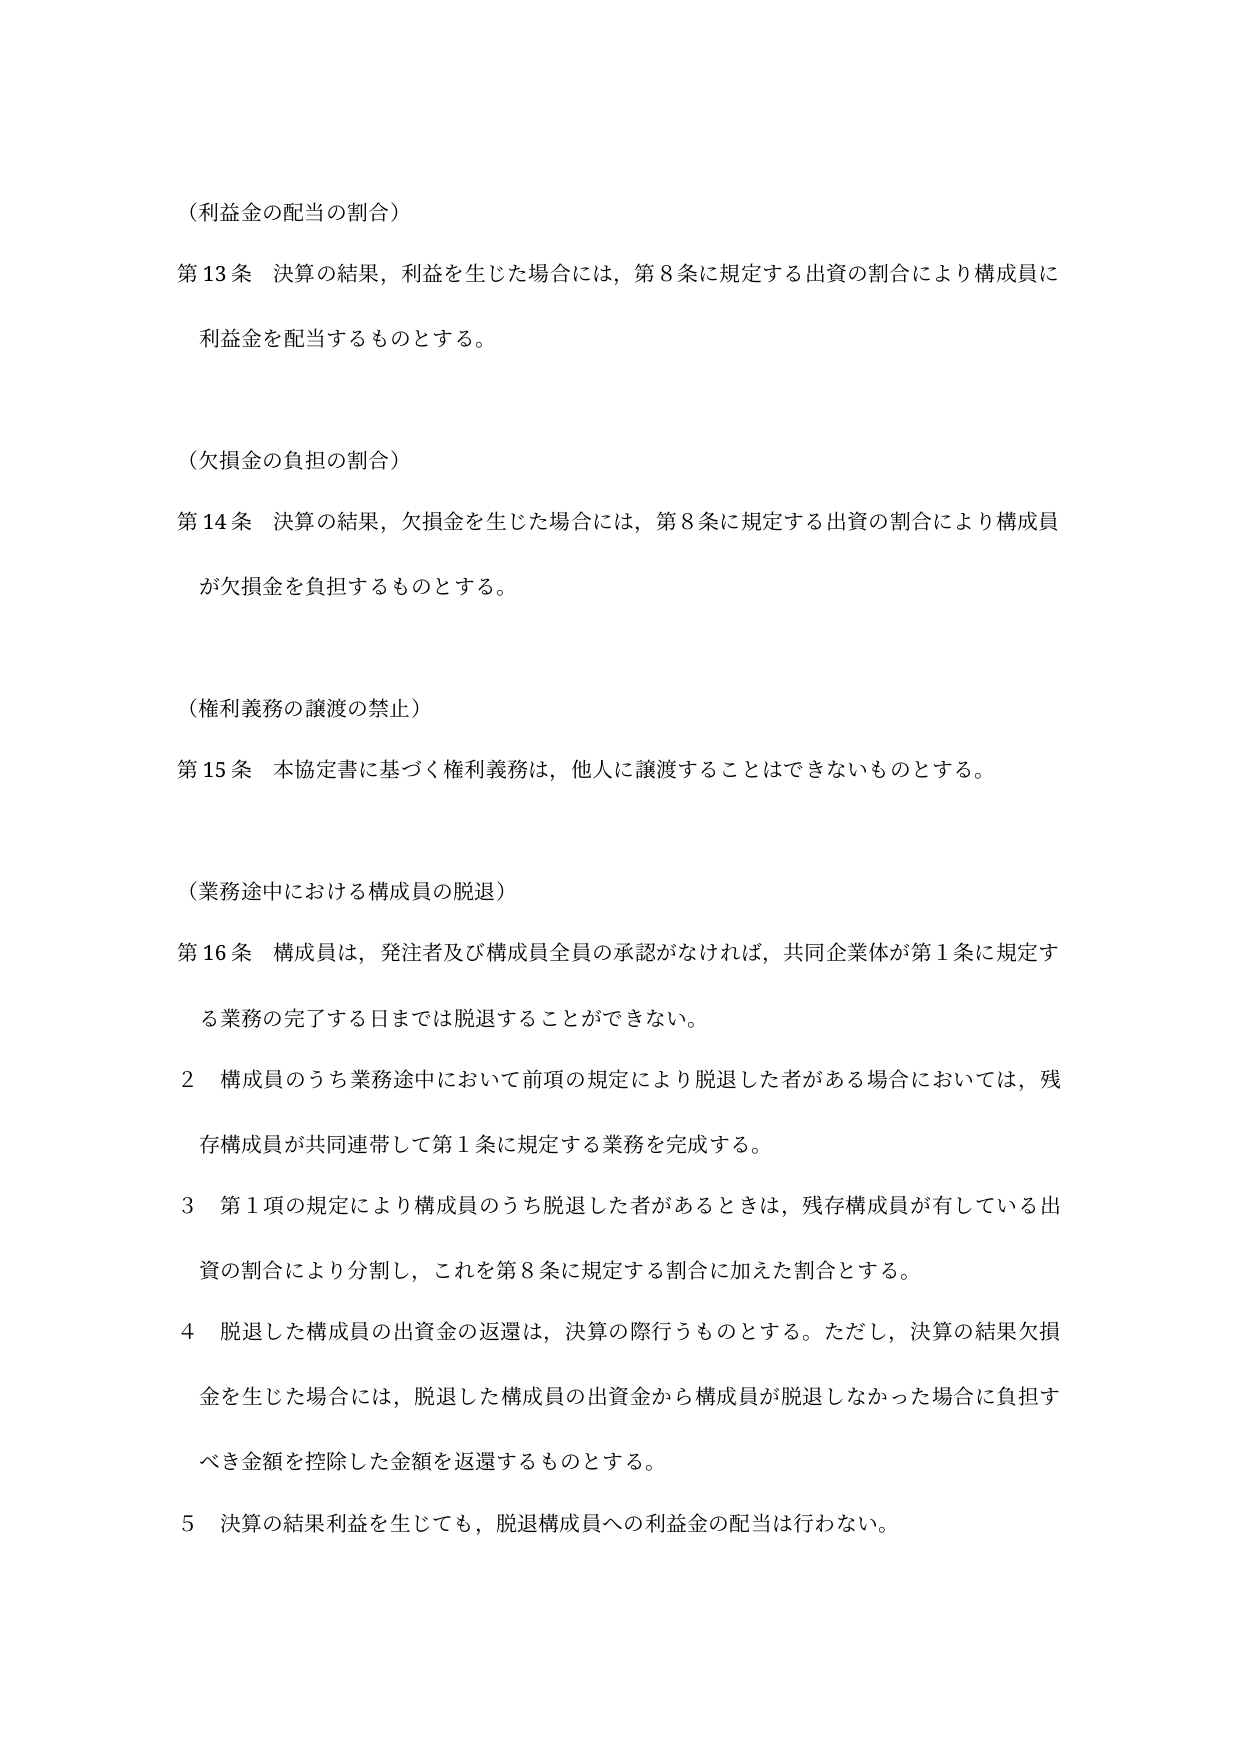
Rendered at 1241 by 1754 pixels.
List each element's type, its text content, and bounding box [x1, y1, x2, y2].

text （利益金の配当の割合） [177, 183, 1063, 239]
text （業務途中における構成員の脱退） [177, 862, 1063, 919]
text ４ 脱退した構成員の出資金の返還は，決算の際行うものとする。ただし，決算の結果欠損金を生じた場合には，脱退した構成員の出資金から構成員が脱退しなかった場合に負担すべき金額を控除した金額を返還するものとする。 [177, 1302, 1063, 1489]
text ３ 第１項の規定により構成員のうち脱退した者があるときは，残存構成員が有している出資の割合により分割し，これを第８条に規定する割合に加えた割合とする。 [177, 1176, 1063, 1298]
text （欠損金の負担の割合） [177, 431, 1063, 488]
text ５ 決算の結果利益を生じても，脱退構成員への利益金の配当は行わない。 [177, 1494, 1063, 1550]
text 第16条 構成員は，発注者及び構成員全員の承認がなければ，共同企業体が第１条に規定する業務の完了する日までは脱退することができない。 [177, 923, 1063, 1045]
text 第14条 決算の結果，欠損金を生じた場合には，第８条に規定する出資の割合により構成員が欠損金を負担するものとする。 [177, 492, 1063, 614]
text 第13条 決算の結果，利益を生じた場合には，第８条に規定する出資の割合により構成員に利益金を配当するものとする。 [177, 244, 1063, 366]
text （権利義務の譲渡の禁止） [177, 679, 1063, 736]
text 第15条 本協定書に基づく権利義務は，他人に譲渡することはできないものとする。 [177, 740, 1063, 797]
text ２ 構成員のうち業務途中において前項の規定により脱退した者がある場合においては，残存構成員が共同連帯して第１条に規定する業務を完成する。 [177, 1050, 1063, 1172]
